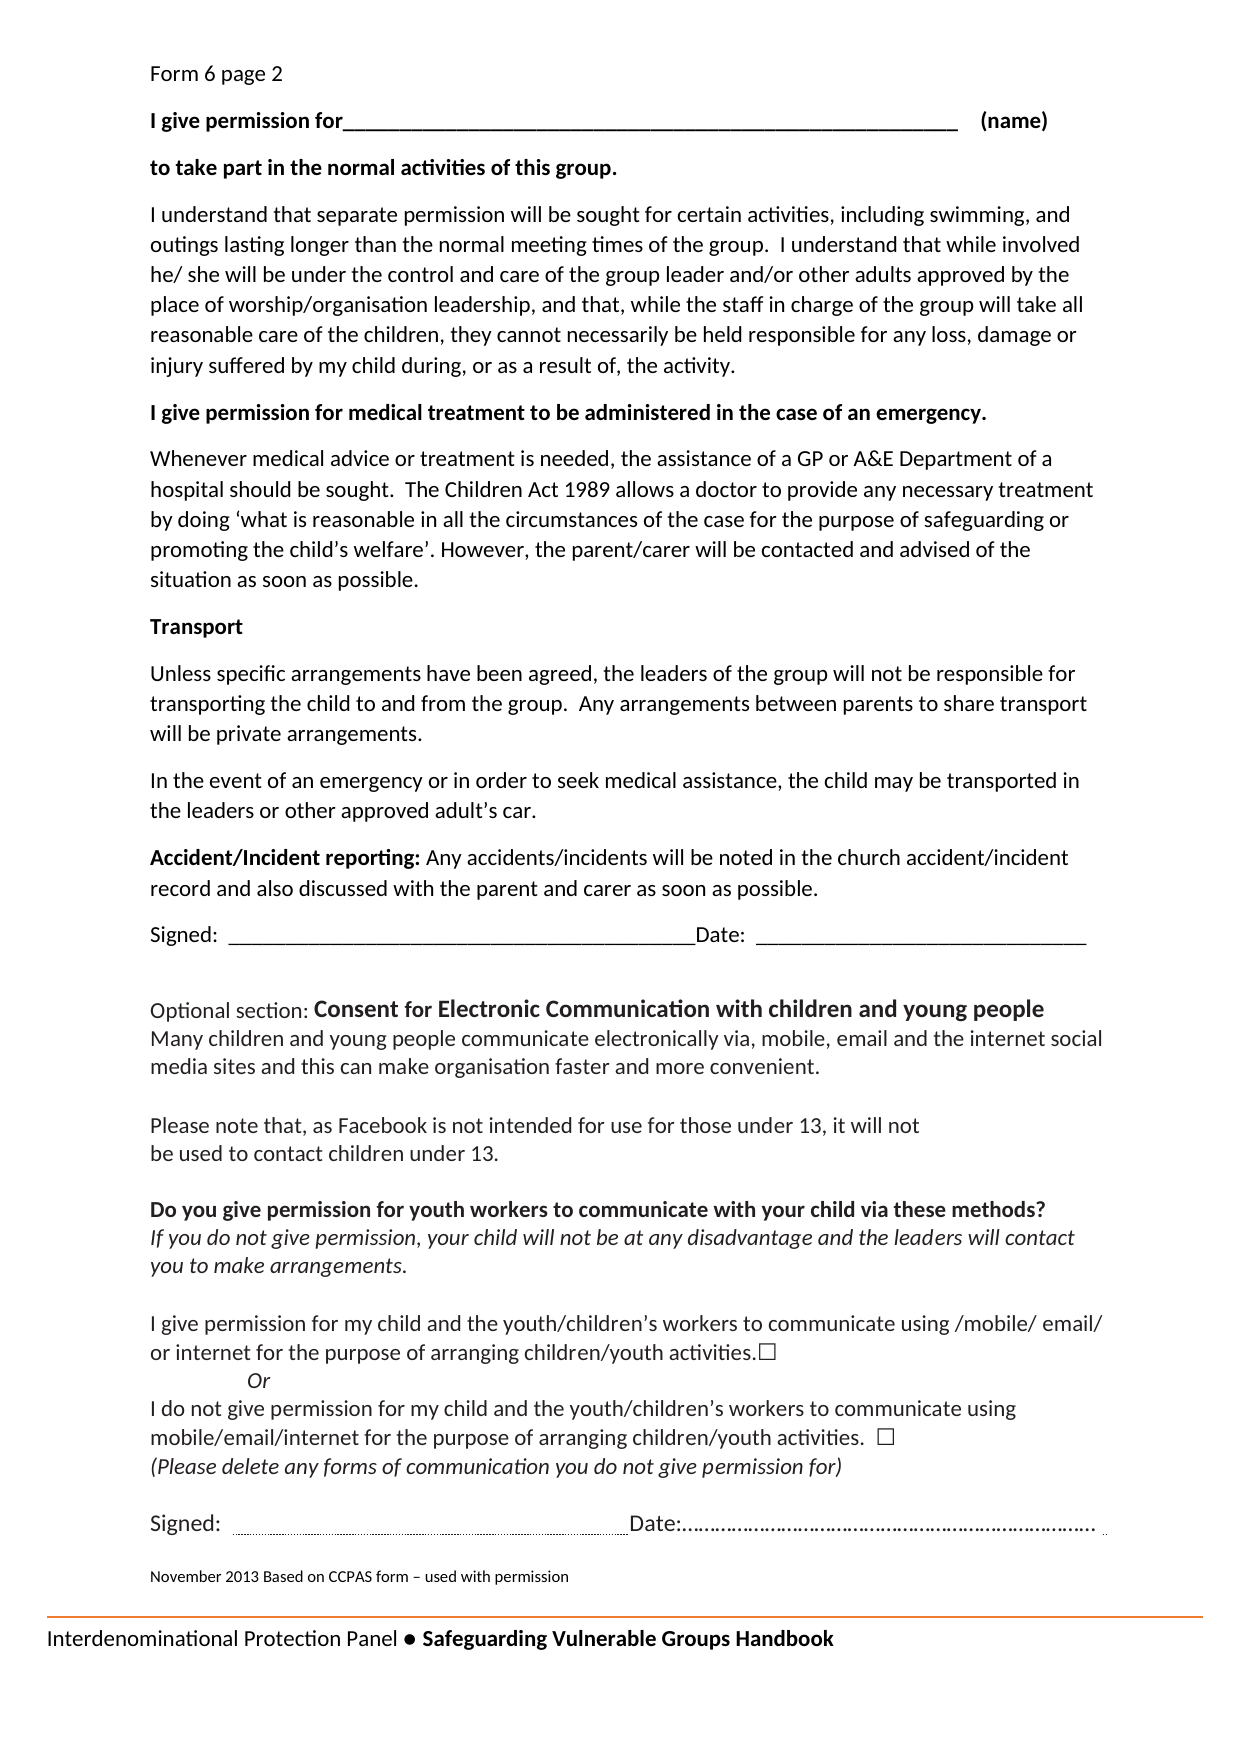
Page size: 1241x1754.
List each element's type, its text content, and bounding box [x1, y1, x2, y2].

text Unless specific arrangements have been agreed, the leaders of the group will not be responsible for transporting the child to and from the group. Any arrangements between parents to share transport will be private arrangements. [150, 659, 1107, 747]
text Please note that, as Facebook is not intended for use for those under 13, it will not be used to contact children under 13. [150, 1110, 948, 1168]
text I give permission for______________________________________________________ (name) [150, 106, 1107, 134]
text In the event of an emergency or in order to seek medical assistance, the child may be transported in the leaders or other approved adult’s car. [150, 766, 1107, 824]
text November 2013 Based on CCPAS form – used with permission [47, 1566, 1107, 1586]
text Do you give permission for youth workers to communicate with your child via these methods? [150, 1196, 1109, 1224]
text Signed: Date:………………………………………………………………… [150, 1508, 1109, 1538]
text I give permission for medical treatment to be administered in the case of an emergency. [150, 398, 1107, 426]
text Many children and young people communicate electronically via, mobile, email and the internet social media sites and this can make organisation faster and more convenient. [150, 1025, 1109, 1081]
text I give permission for my child and the youth/children’s workers to communicate using /mobile/ email/ or internet for the purpose of arranging children/youth activities. [150, 1308, 1110, 1366]
text Form 6 page 2 [150, 59, 1107, 87]
text (Please delete any forms of communication you do not give permission for) [150, 1453, 1109, 1482]
text Transport [150, 612, 1107, 640]
text I understand that separate permission will be sought for certain activities, including swimming, and outings lasting longer than the normal meeting times of the group. I understand that while involved he/ she will be under the control and care of the group leader and/or other adults approved by the place of worship/organisation leadership, and that, while the staff in charge of the group will take all reasonable care of the children, they cannot necessarily be held responsible for any loss, damage or injury suffered by my child during, or as a result of, the activity. [150, 200, 1107, 379]
text Or [247, 1366, 1109, 1395]
text to take part in the normal activities of this group. [150, 153, 1107, 181]
text Signed: _________________________________________Date: _____________________________ [150, 921, 1107, 948]
text Optional section: Consent for Electronic Communication with children and young people [150, 967, 1095, 1025]
text I do not give permission for my child and the youth/children’s workers to communicate using mobile/email/internet for the purpose of arranging children/youth activities. [150, 1395, 1109, 1453]
text Whenever medical advice or treatment is needed, the assistance of a GP or A&E Department of a hospital should be sought. The Children Act 1989 allows a doctor to provide any necessary treatment by doing ‘what is reasonable in all the circumstances of the case for the purpose of safeguarding or promoting the child’s welfare’. However, the parent/carer will be contacted and advised of the situation as soon as possible. [150, 444, 1107, 593]
text If you do not give permission, your child will not be at any disadvantage and the leaders will contact you to make arrangements. [150, 1224, 1109, 1280]
text Accident/Incident reporting: Any accidents/incidents will be noted in the church accident/incident record and also discussed with the parent and carer as soon as possible. [150, 843, 1107, 902]
